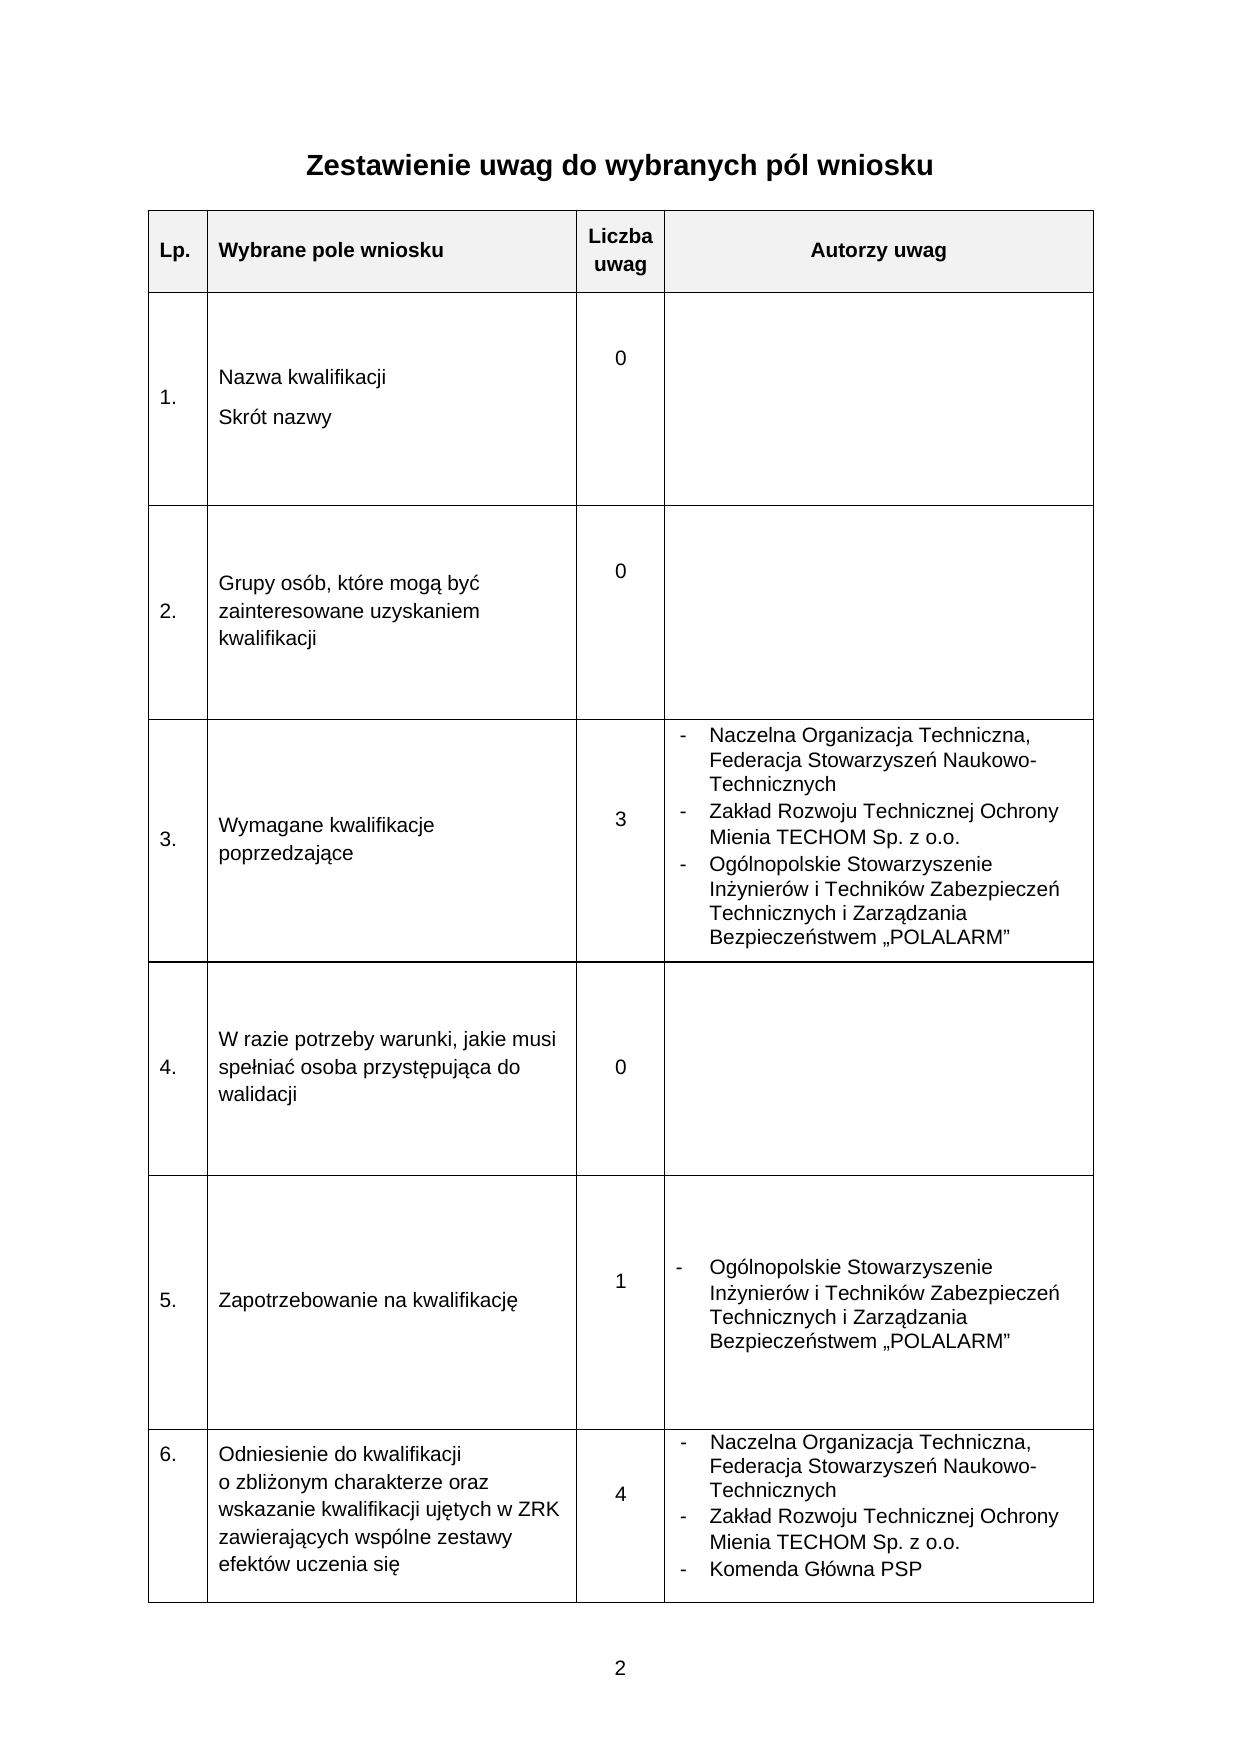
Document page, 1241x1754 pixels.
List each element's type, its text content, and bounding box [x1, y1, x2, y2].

table_cell 1. [149, 293, 207, 505]
table_cell Zapotrzebowanie na kwalifikację [208, 1176, 576, 1428]
table_header Lp. [149, 211, 207, 292]
table_cell 4 [577, 1430, 664, 1602]
table_cell 0 [577, 506, 664, 719]
table_cell [665, 506, 1093, 719]
table_cell 5. [149, 1176, 207, 1428]
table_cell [208, 1430, 576, 1602]
table_cell 3 [577, 720, 664, 961]
table_cell 4. [149, 963, 207, 1175]
table_header Wybrane pole wniosku [208, 211, 576, 292]
table_header Autorzy uwag [665, 211, 1093, 292]
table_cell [665, 1430, 1093, 1602]
table_cell 0 [577, 293, 664, 505]
table_cell Ogólnopolskie Stowarzyszenie Inżynierów i Techników Zabezpieczeń Technicznych i Zarządzania Bezpieczeństwem „POLALARM” [665, 1176, 1093, 1428]
table_cell 0 [577, 963, 664, 1175]
table_cell Wymagane kwalifikacje poprzedzające [208, 720, 576, 961]
table_cell W razie potrzeby warunki, jakie musi spełniać osoba przystępująca do walidacji [208, 963, 576, 1175]
table_cell Nazwa kwalifikacji Skrót nazwy [208, 293, 576, 505]
text Zestawienie uwag do wybranych pól wniosku [148, 148, 1093, 181]
table_cell [665, 963, 1093, 1175]
table_cell 1 [577, 1176, 664, 1428]
table_cell 3. [149, 720, 207, 961]
table_cell [665, 293, 1093, 505]
table_cell 6. [149, 1430, 207, 1602]
table_cell Grupy osób, które mogą być zainteresowane uzyskaniem kwalifikacji [208, 506, 576, 719]
table_header Liczba uwag [577, 211, 664, 292]
table_cell 2. [149, 506, 207, 719]
table_cell Naczelna Organizacja Techniczna, Federacja Stowarzyszeń Naukowo-Technicznych Zakład Rozwoju Technicznej Ochrony Mienia TECHOM Sp. z o.o. Ogólnopolskie Stowarzyszenie Inżynierów i Techników Zabezpieczeń Technicznych i Zarządzania Bezpieczeństwem „POLALARM” [665, 720, 1093, 961]
